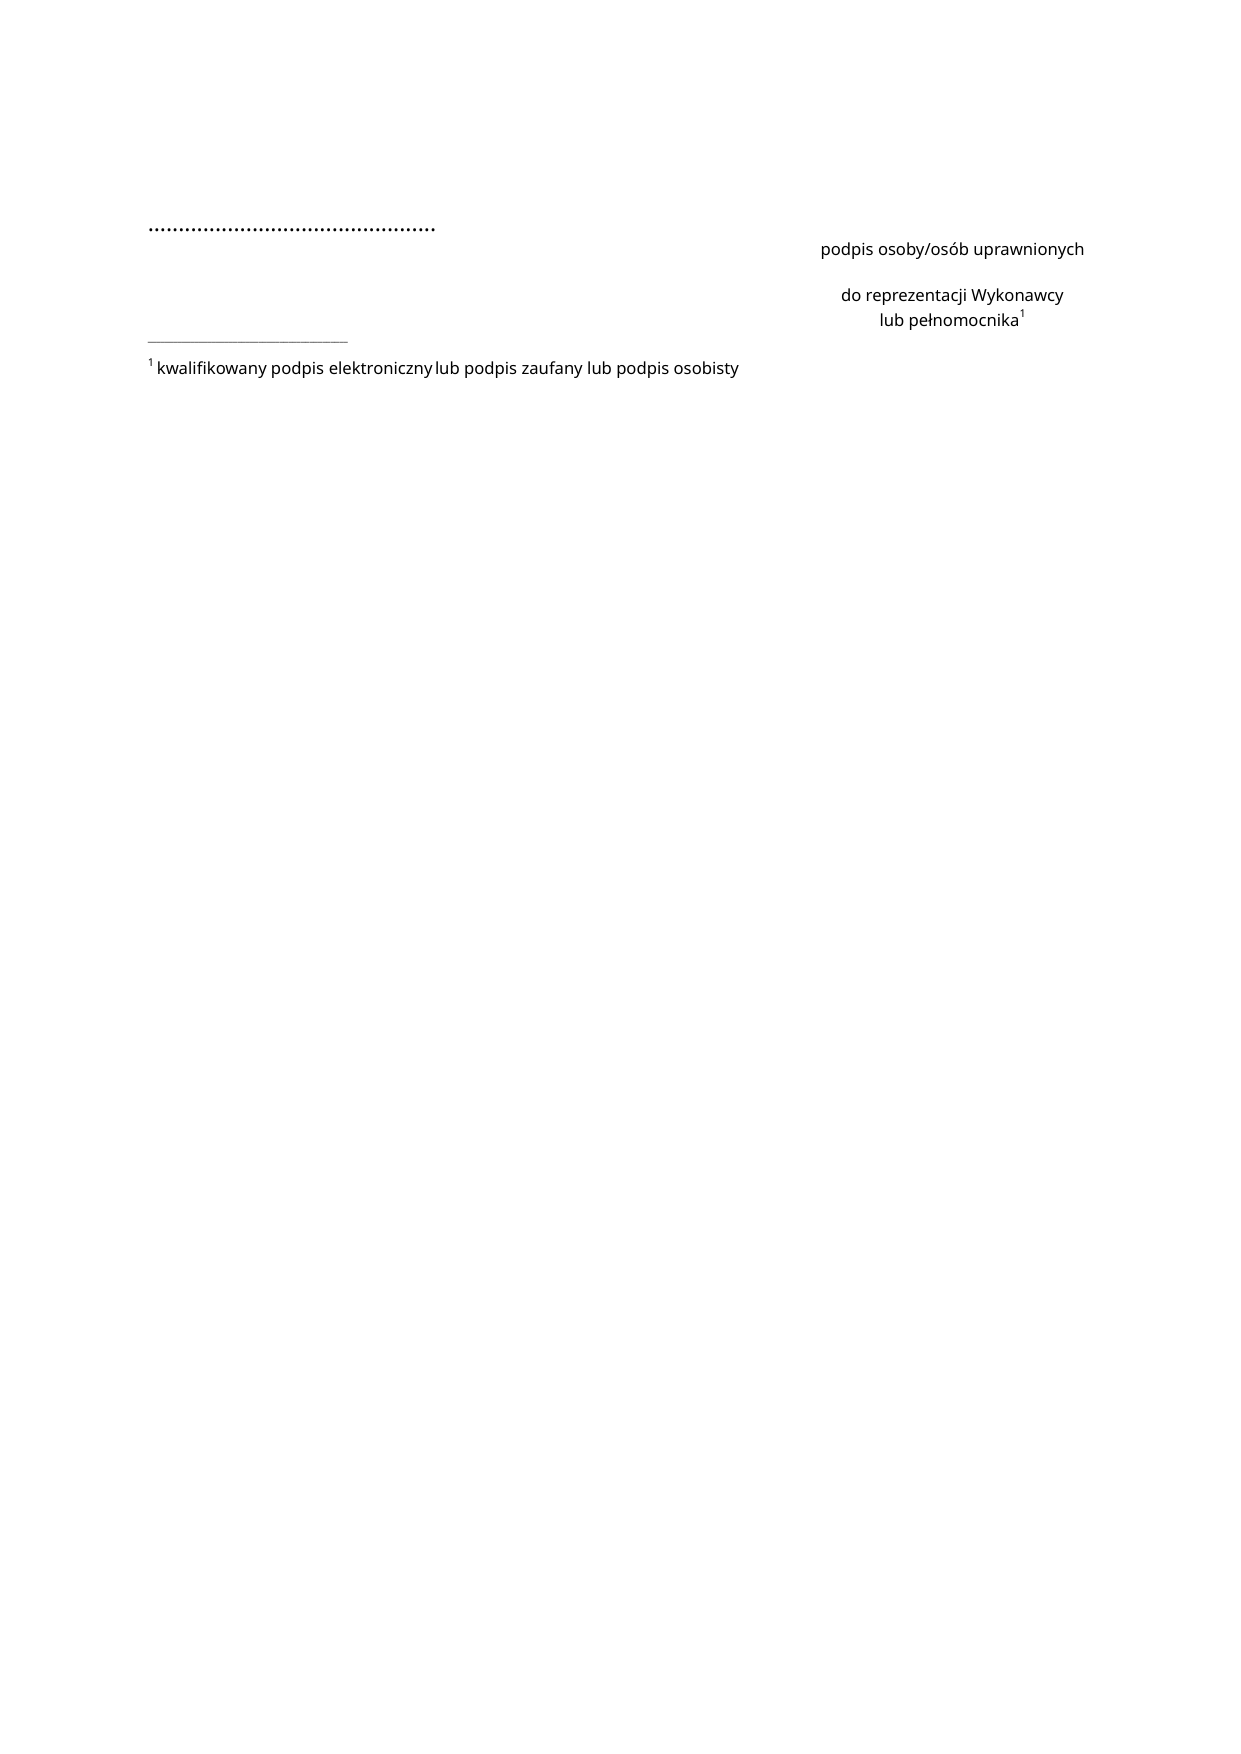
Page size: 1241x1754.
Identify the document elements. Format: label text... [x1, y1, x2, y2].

text lub pełnomocnika1 [738, 306, 1093, 331]
text _______________________________________________ [148, 331, 1093, 354]
text 1 kwalifikowany podpis elektroniczny lub podpis zaufany lub podpis osobisty [148, 354, 1093, 380]
text …............................................ [148, 148, 1093, 238]
text podpis osoby/osób uprawnionych do reprezentacji Wykonawcy [738, 238, 1093, 306]
